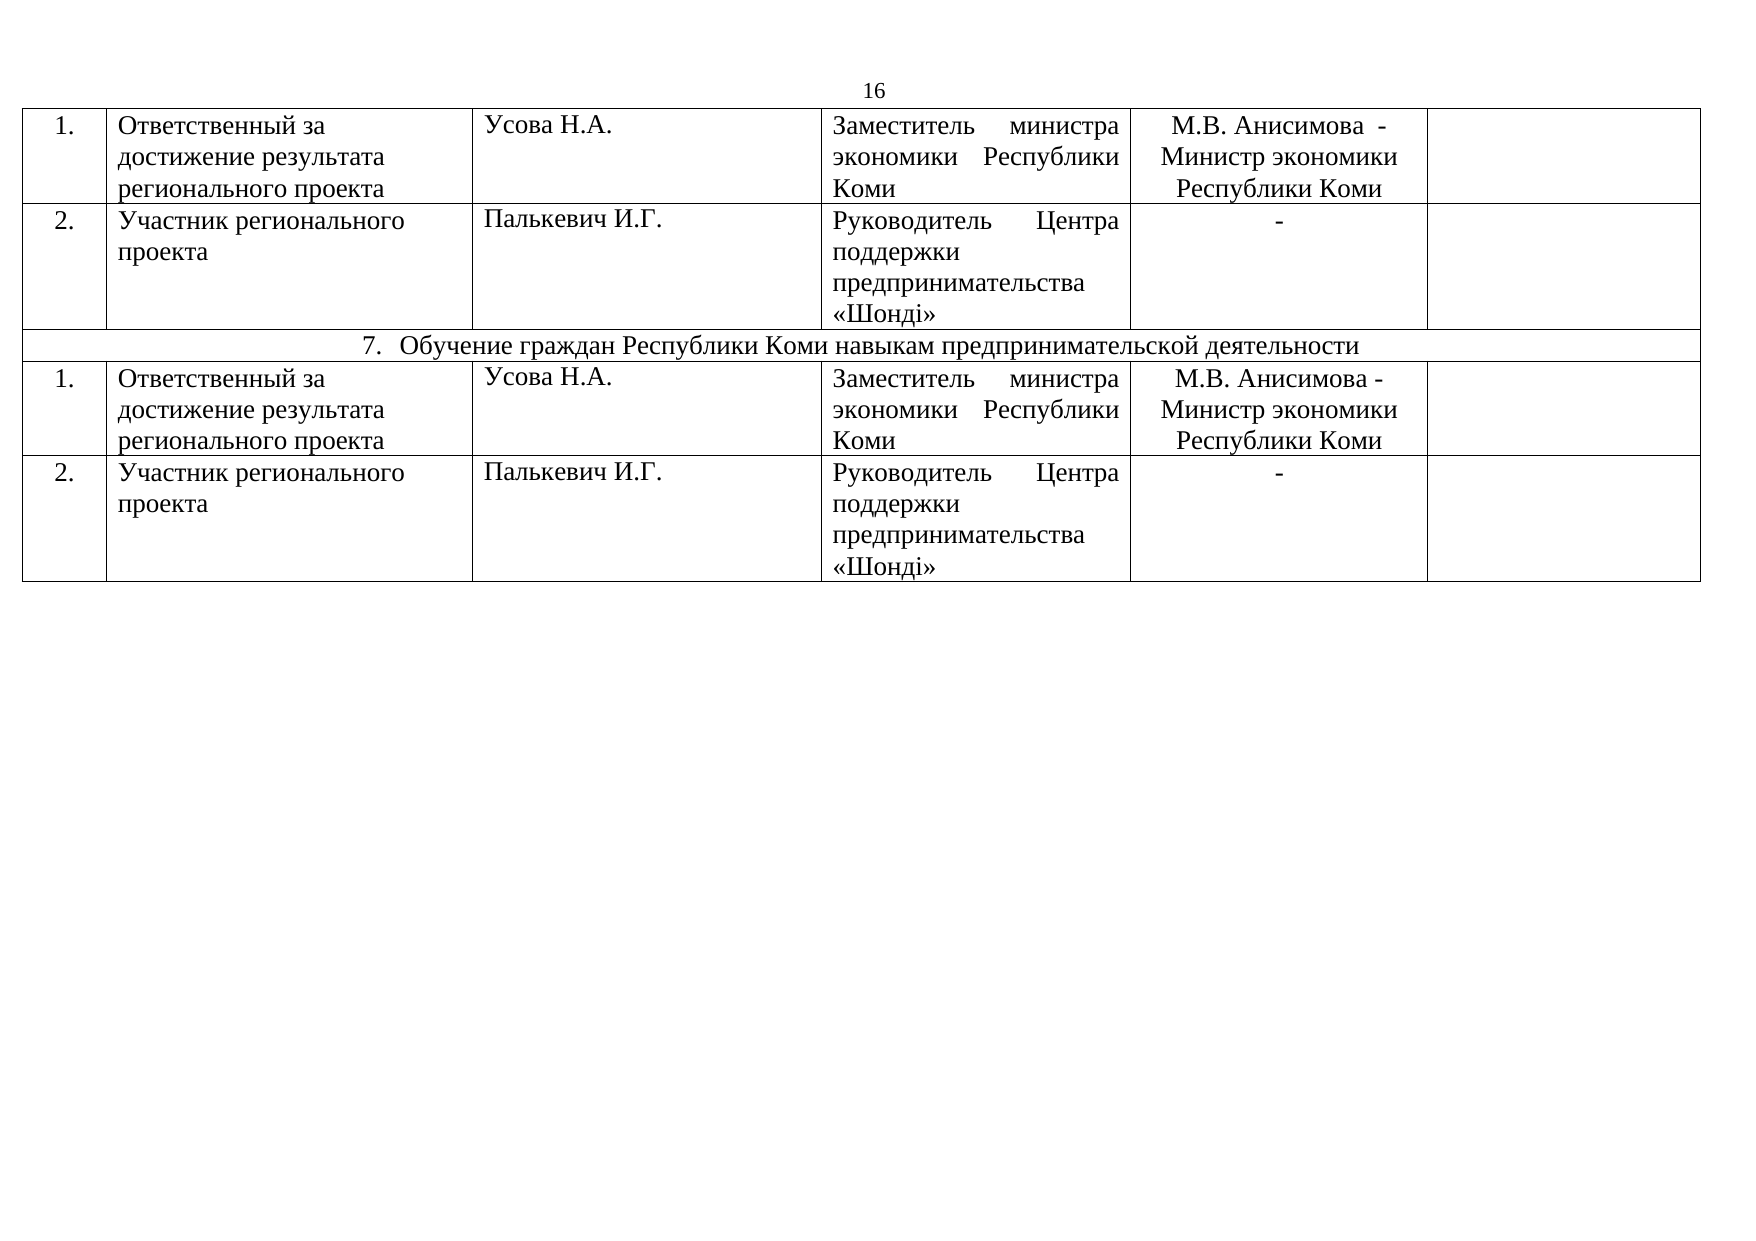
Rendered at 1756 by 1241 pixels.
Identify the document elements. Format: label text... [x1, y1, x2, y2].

table_cell Участник регионального проекта [107, 456, 472, 581]
table_cell М.В. Анисимова - Министр экономики Республики Коми [1131, 362, 1427, 455]
table_cell Руководитель Центра поддержки предпринимательства «Шондi» [822, 204, 1130, 328]
table_cell Заместитель министра экономики Республики Коми [822, 109, 1130, 203]
table_cell Заместитель министра экономики Республики Коми [822, 362, 1130, 455]
table_cell Ответственный за достижение результата регионального проекта [107, 362, 472, 455]
table_cell Усова Н.А. [473, 362, 821, 455]
table_cell Усова Н.А. [473, 109, 821, 203]
table_cell 1. [23, 362, 106, 455]
table_cell Обучение граждан Республики Коми навыкам предпринимательской деятельности [23, 330, 1700, 361]
table_cell Участник регионального проекта [107, 204, 472, 328]
table_cell [1428, 456, 1700, 581]
table_cell Палькевич И.Г. [473, 456, 821, 581]
table_cell 2. [23, 204, 106, 328]
table_cell - [1131, 456, 1427, 581]
table_cell Руководитель Центра поддержки предпринимательства «Шондi» [822, 456, 1130, 581]
table_cell 2. [23, 456, 106, 581]
table_cell М.В. Анисимова - Министр экономики Республики Коми [1131, 109, 1427, 203]
table_cell [1428, 204, 1700, 328]
table_cell - [1131, 204, 1427, 328]
table_cell Ответственный за достижение результата регионального проекта [107, 109, 472, 203]
table_cell 1. [23, 109, 106, 203]
table_cell Палькевич И.Г. [473, 204, 821, 328]
table_cell [1428, 362, 1700, 455]
table_cell [1428, 109, 1700, 203]
